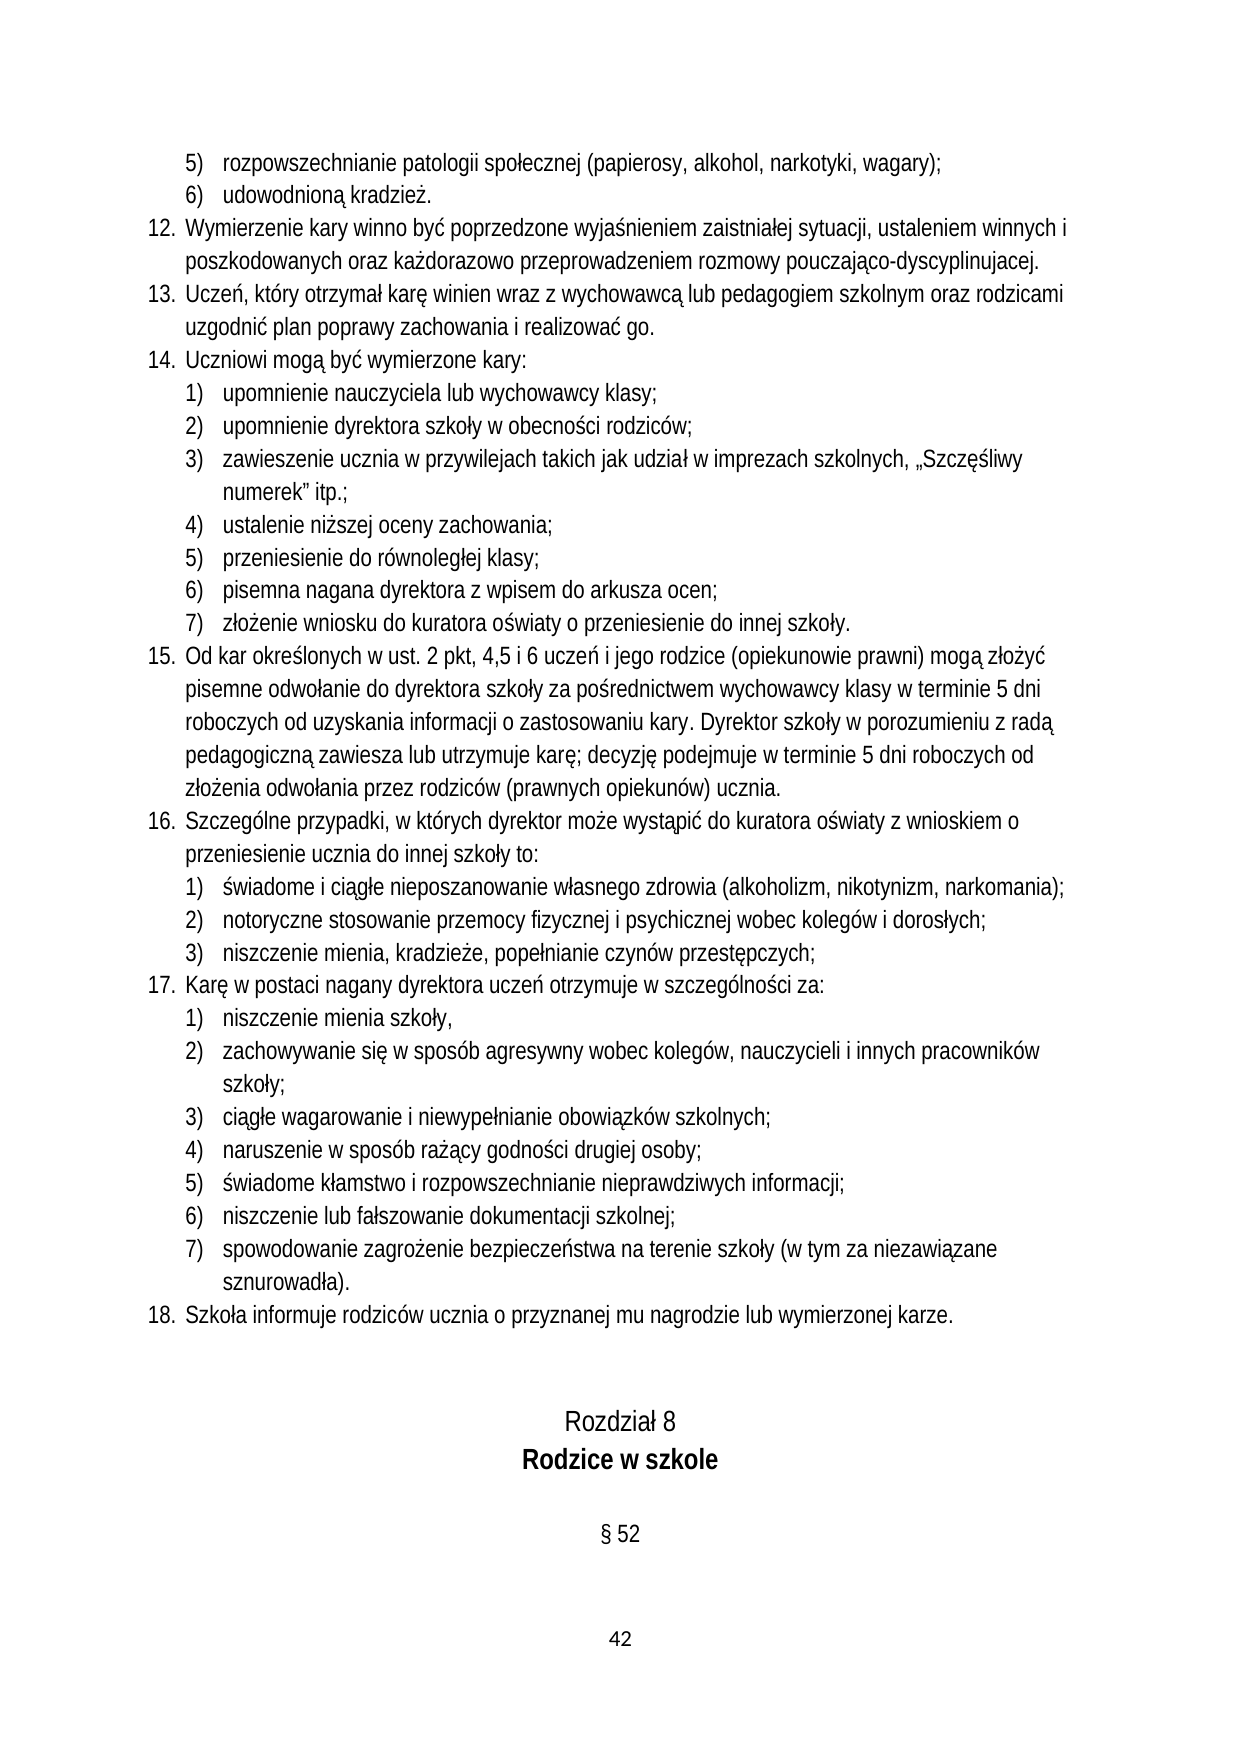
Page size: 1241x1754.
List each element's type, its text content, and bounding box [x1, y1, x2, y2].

text Rodzice w szkole [148, 1442, 1093, 1476]
list Szczególne przypadki, w których dyrektor może wystąpić do kuratora oświaty z wnioskiem o przeniesienie ucznia do innej szkoły to: [148, 806, 1093, 867]
list Uczeń, który otrzymał karę winien wraz z wychowawcą lub pedagogiem szkolnym oraz rodzicami uzgodnić plan poprawy zachowania i realizować go. [148, 279, 1093, 341]
list zachowywanie się w sposób agresywny wobec kolegów, nauczycieli i innych pracowników szkoły; [185, 1036, 1093, 1098]
list świadome kłamstwo i rozpowszechnianie nieprawdziwych informacji; [185, 1168, 1093, 1197]
list upomnienie dyrektora szkoły w obecności rodziców; [185, 411, 1093, 439]
list świadome i ciągłe nieposzanowanie własnego zdrowia (alkoholizm, nikotynizm, narkomania); [185, 872, 1093, 900]
list Wymierzenie kary winno być poprzedzone wyjaśnieniem zaistniałej sytuacji, ustaleniem winnych i poszkodowanych oraz każdorazowo przeprowadzeniem rozmowy pouczająco-dyscyplinujacej. [148, 213, 1093, 275]
list Uczniowi mogą być wymierzone kary: [148, 345, 1093, 374]
list naruszenie w sposób rażący godności drugiej osoby; [185, 1135, 1093, 1164]
list Karę w postaci nagany dyrektora uczeń otrzymuje w szczególności za: [148, 971, 1093, 999]
list Szkoła informuje rodziców ucznia o przyznanej mu nagrodzie lub wymierzonej karze. [148, 1300, 1093, 1328]
list niszczenie lub fałszowanie dokumentacji szkolnej; [185, 1201, 1093, 1229]
list przeniesienie do równoległej klasy; [185, 543, 1093, 571]
list zawieszenie ucznia w przywilejach takich jak udział w imprezach szkolnych, „Szczęśliwy numerek” itp.; [185, 444, 1093, 505]
list pisemna nagana dyrektora z wpisem do arkusza ocen; [185, 576, 1093, 604]
list niszczenie mienia szkoły, [185, 1003, 1093, 1032]
text § 52 [148, 1519, 1093, 1548]
list Od kar określonych w ust. 2 pkt, 4,5 i 6 uczeń i jego rodzice (opiekunowie prawni) mogą złożyć pisemne odwołanie do dyrektora szkoły za pośrednictwem wychowawcy klasy w terminie 5 dni roboczych od uzyskania informacji o zastosowaniu kary. Dyrektor szkoły w porozumieniu z radą pedagogiczną zawiesza lub utrzymuje karę; decyzję podejmuje w terminie 5 dni roboczych od złożenia odwołania przez rodziców (prawnych opiekunów) ucznia. [148, 641, 1093, 802]
list niszczenie mienia, kradzieże, popełnianie czynów przestępczych; [185, 938, 1093, 966]
list rozpowszechnianie patologii społecznej (papierosy, alkohol, narkotyki, wagary); [185, 148, 1093, 176]
text Rozdział 8 [148, 1404, 1093, 1437]
list ciągłe wagarowanie i niewypełnianie obowiązków szkolnych; [185, 1102, 1093, 1131]
list spowodowanie zagrożenie bezpieczeństwa na terenie szkoły (w tym za niezawiązane sznurowadła). [185, 1234, 1093, 1295]
list udowodnioną kradzież. [185, 181, 1093, 209]
list upomnienie nauczyciela lub wychowawcy klasy; [185, 378, 1093, 407]
list złożenie wniosku do kuratora oświaty o przeniesienie do innej szkoły. [185, 608, 1093, 637]
list notoryczne stosowanie przemocy fizycznej i psychicznej wobec kolegów i dorosłych; [185, 905, 1093, 933]
list ustalenie niższej oceny zachowania; [185, 510, 1093, 538]
